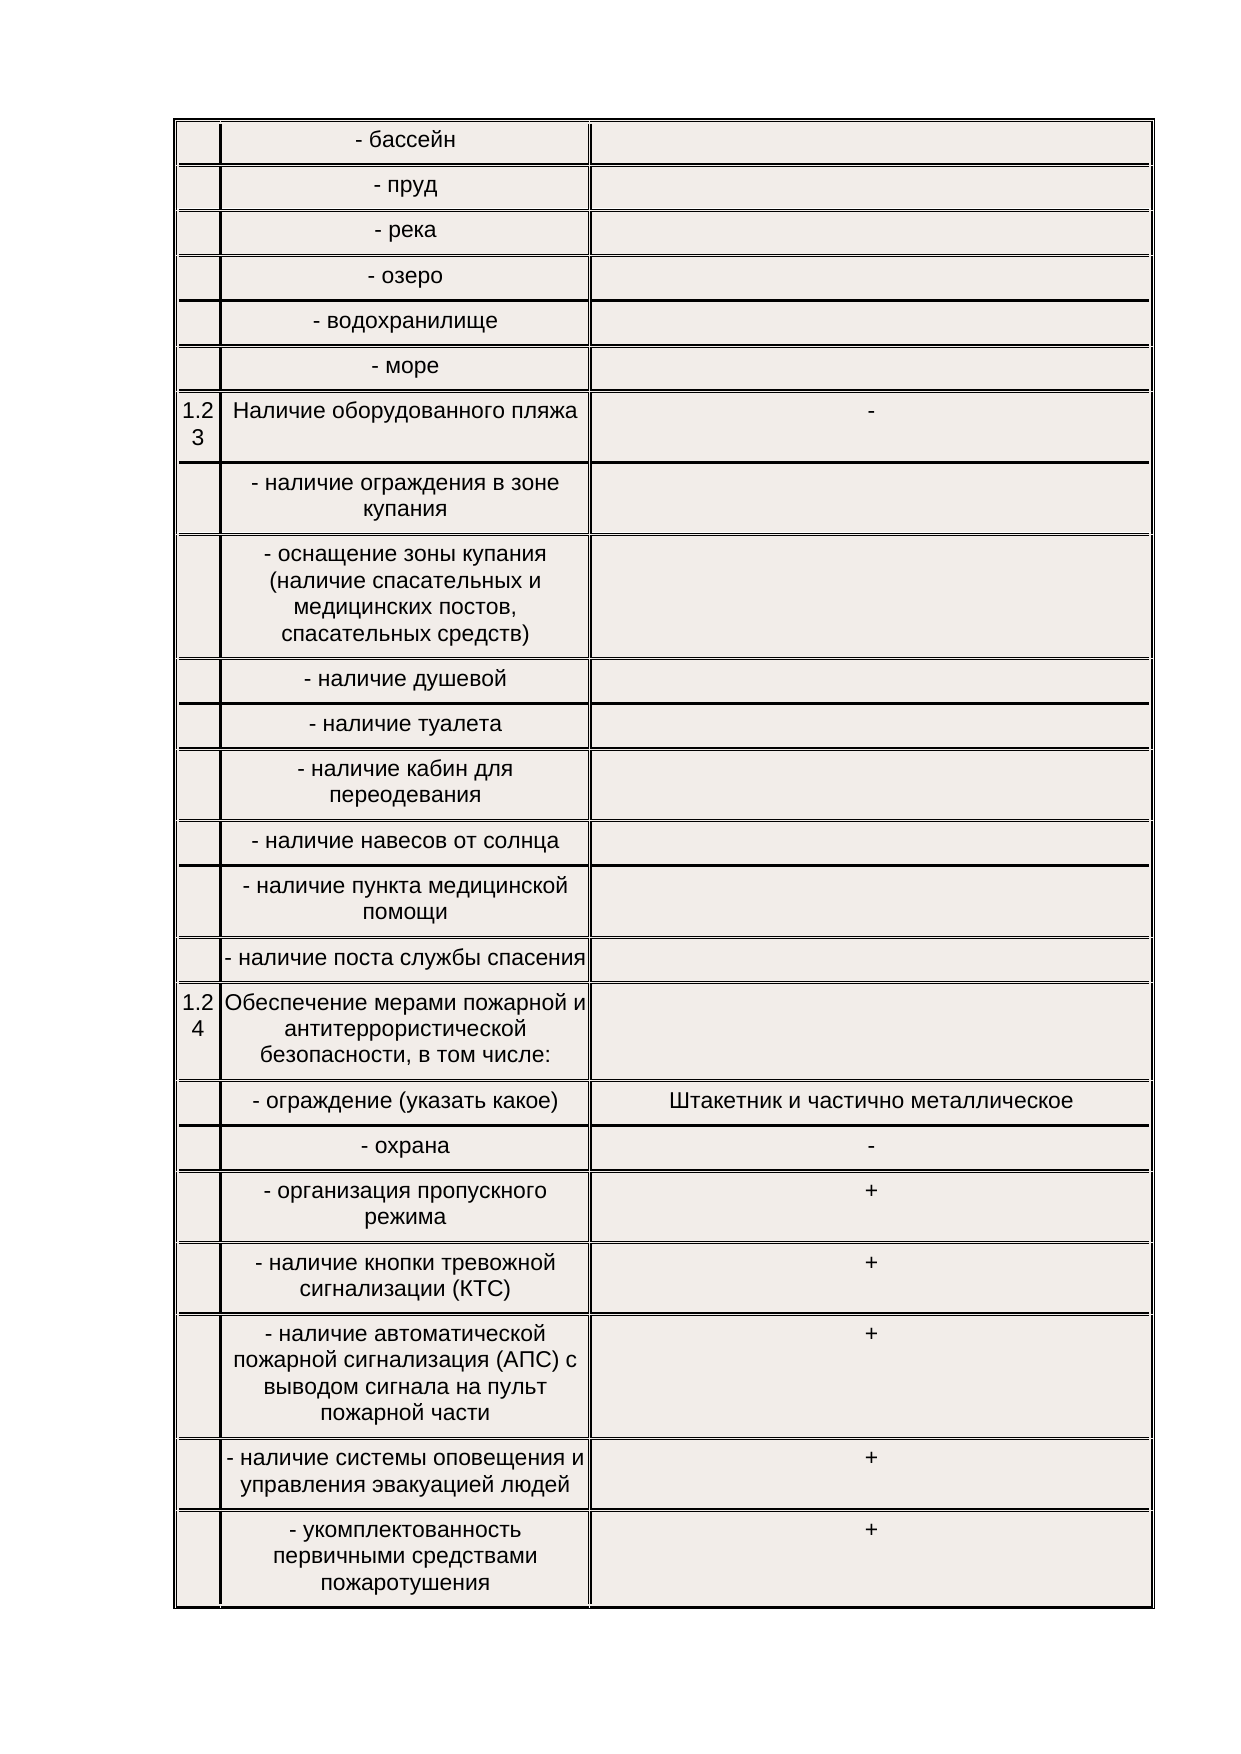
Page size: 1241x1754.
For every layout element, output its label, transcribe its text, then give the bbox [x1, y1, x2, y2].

table_cell [592, 163, 1152, 208]
table_cell + [590, 1241, 1153, 1312]
table_cell - наличие системы оповещения и управления эвакуацией людей [222, 1440, 588, 1508]
table_cell [590, 936, 1153, 981]
table_cell [592, 747, 1152, 819]
table_cell [175, 657, 220, 702]
table_cell [175, 936, 220, 981]
table_cell - укомплектованность первичными средствами пожаротушения [220, 1508, 590, 1606]
table_cell + [592, 1436, 1152, 1508]
table_cell + [592, 1169, 1152, 1241]
table_cell - охрана [222, 1127, 588, 1169]
table_cell [590, 122, 1151, 163]
table_cell [177, 533, 219, 657]
table_cell [592, 461, 1151, 532]
table_cell - наличие душевой [222, 660, 588, 702]
table_cell [592, 299, 1151, 344]
table_cell - наличие пункта медицинской помощи [222, 867, 588, 936]
table_cell [177, 1124, 219, 1169]
table_cell [177, 1508, 220, 1606]
table_cell + [590, 1508, 1152, 1606]
table_cell Штакетник и частично металлическое [590, 1079, 1153, 1124]
table_cell - наличие автоматической пожарной сигнализация (АПС) с выводом сигнала на пульт пожарной части [222, 1316, 588, 1436]
table_cell - бассейн [220, 120, 590, 163]
table_cell - наличие навесов от солнца [222, 822, 588, 864]
table_cell - оснащение зоны купания (наличие спасательных и медицинских постов, спасательных средств) [222, 536, 588, 657]
table_cell [175, 1079, 220, 1124]
table_cell [592, 344, 1152, 389]
table_cell [590, 981, 1153, 1079]
table_cell [175, 1241, 220, 1312]
table_cell [177, 747, 219, 819]
table_cell [177, 1436, 219, 1508]
table_cell [177, 209, 219, 254]
table_cell [177, 702, 219, 747]
table_cell [592, 209, 1152, 254]
table_cell - наличие туалета [222, 705, 588, 747]
table_cell - организация пропускного режима [222, 1173, 588, 1241]
table_cell - наличие поста службы спасения [222, 939, 588, 981]
table_cell [590, 254, 1153, 299]
table_cell [590, 657, 1153, 702]
table_cell - водохранилище [222, 302, 588, 344]
table_cell [177, 344, 219, 389]
table_cell - пруд [222, 167, 588, 208]
table_cell [175, 819, 220, 864]
table_cell - наличие кабин для переодевания [222, 751, 588, 819]
table_cell - наличие ограждения в зоне купания [222, 464, 588, 532]
table_cell [592, 533, 1152, 657]
table_cell - [592, 389, 1152, 461]
table_cell [590, 819, 1153, 864]
table_cell - ограждение (указать какое) [222, 1082, 588, 1124]
table_cell 1.23 [177, 389, 219, 461]
table_cell [177, 299, 219, 344]
table_cell [592, 864, 1151, 936]
table_cell 1.24 [175, 981, 220, 1079]
table_cell [177, 864, 219, 936]
table_cell [592, 702, 1151, 747]
table_cell [175, 254, 220, 299]
table_cell [177, 1169, 219, 1241]
table_cell Обеспечение мерами пожарной и антитеррористической безопасности, в том числе: [222, 984, 588, 1079]
table_cell - озеро [222, 257, 588, 299]
table_cell [177, 461, 219, 532]
table_cell - наличие кнопки тревожной сигнализации (КТС) [222, 1244, 588, 1312]
table_cell - море [222, 348, 588, 389]
table_cell + [592, 1312, 1152, 1436]
table_cell [177, 1312, 219, 1436]
table_cell Наличие оборудованного пляжа [222, 393, 588, 461]
table_cell - [592, 1124, 1151, 1169]
table_cell [177, 163, 219, 208]
table_cell [177, 122, 220, 163]
table_cell - река [222, 212, 588, 254]
